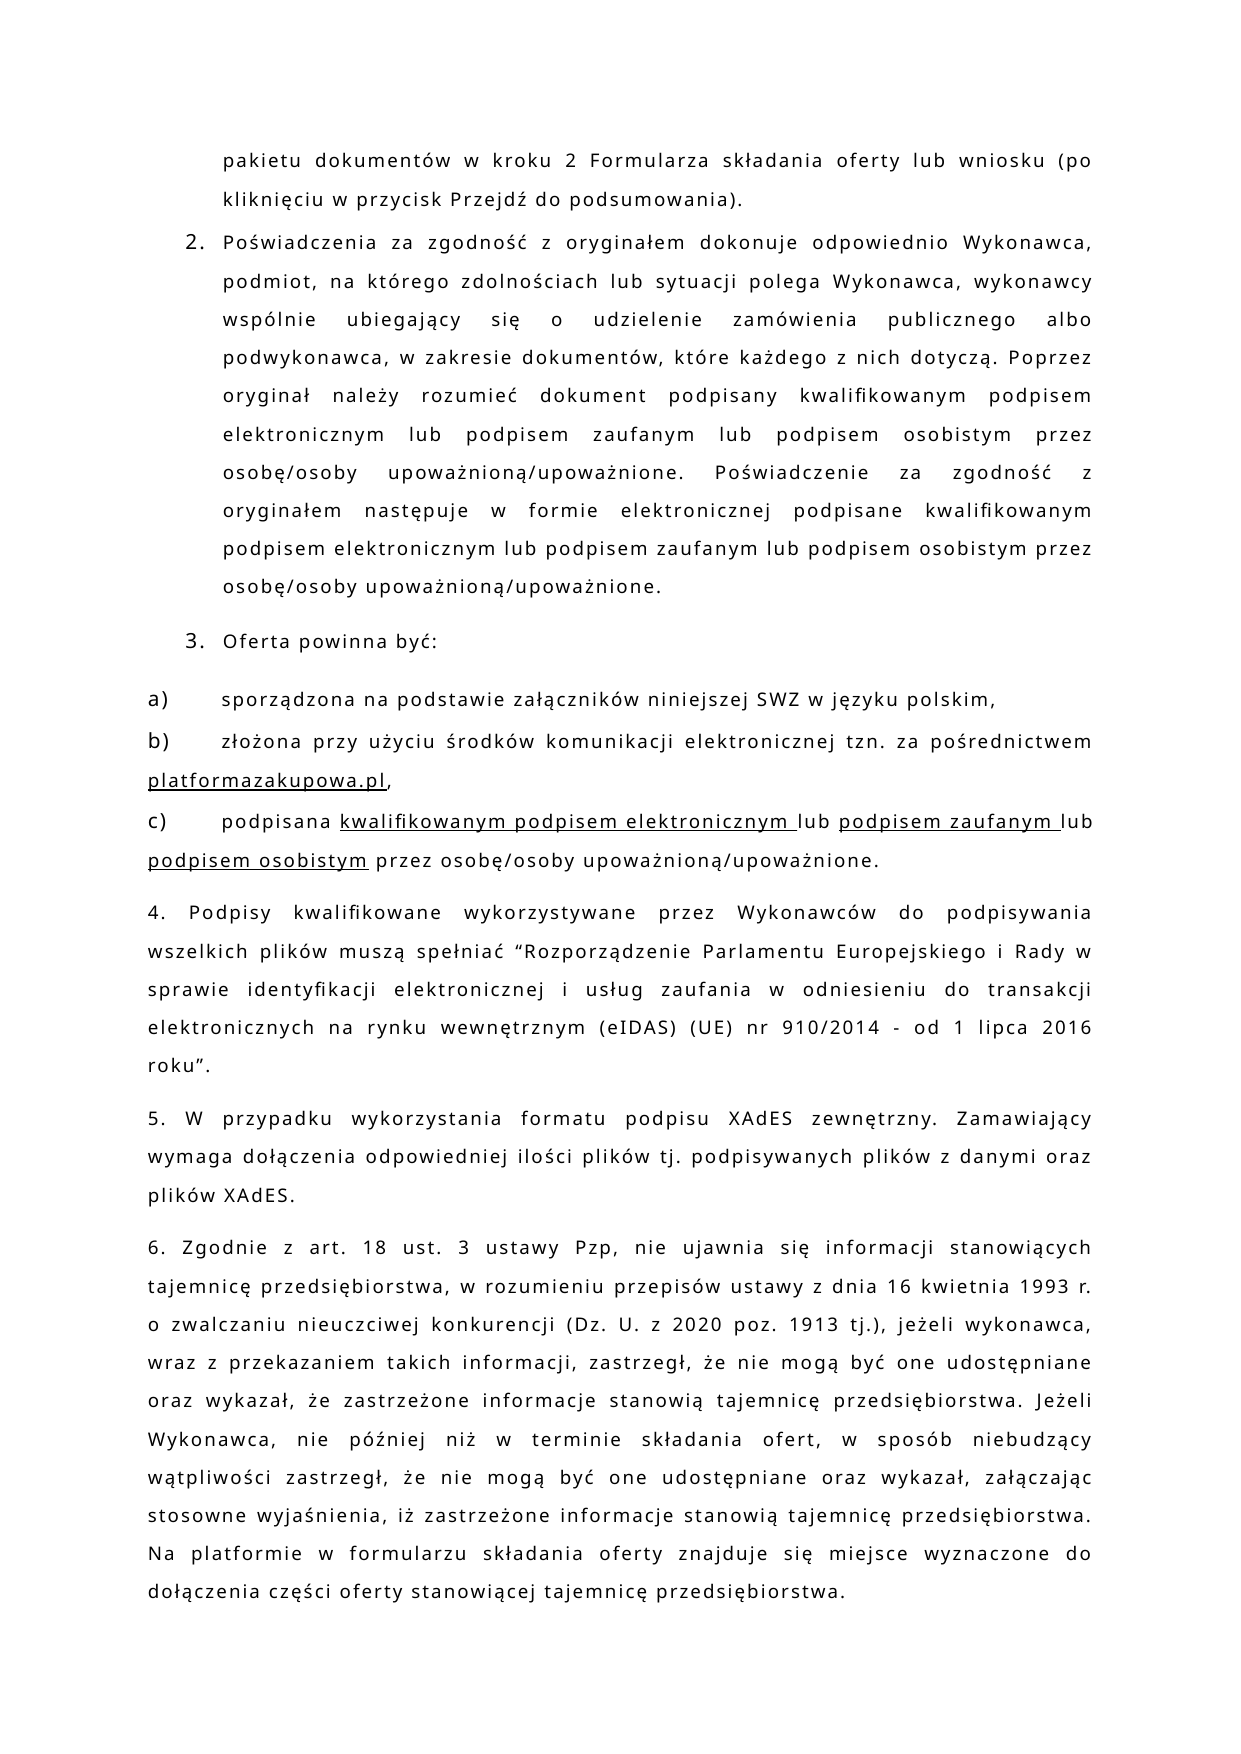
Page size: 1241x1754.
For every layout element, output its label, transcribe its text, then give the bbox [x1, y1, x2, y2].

list Poświadczenia za zgodność z oryginałem dokonuje odpowiednio Wykonawca, podmiot, na którego zdolnościach lub sytuacji polega Wykonawca, wykonawcy wspólnie ubiegający się o udzielenie zamówienia publicznego albo podwykonawca, w zakresie dokumentów, które każdego z nich dotyczą. Poprzez oryginał należy rozumieć dokument podpisany kwalifikowanym podpisem elektronicznym lub podpisem zaufanym lub podpisem osobistym przez osobę/osoby upoważnioną/upoważnione. Poświadczenie za zgodność z oryginałem następuje w formie elektronicznej podpisane kwalifikowanym podpisem elektronicznym lub podpisem zaufanym lub podpisem osobistym przez osobę/osoby upoważnioną/upoważnione. [185, 227, 1093, 599]
text 6. Zgodnie z art. 18 ust. 3 ustawy Pzp, nie ujawnia się informacji stanowiących tajemnicę przedsiębiorstwa, w rozumieniu przepisów ustawy z dnia 16 kwietnia 1993 r. o zwalczaniu nieuczciwej konkurencji (Dz. U. z 2020 poz. 1913 tj.), jeżeli wykonawca, wraz z przekazaniem takich informacji, zastrzegł, że nie mogą być one udostępniane oraz wykazał, że zastrzeżone informacje stanowią tajemnicę przedsiębiorstwa. Jeżeli Wykonawca, nie później niż w terminie składania ofert, w sposób niebudzący wątpliwości zastrzegł, że nie mogą być one udostępniane oraz wykazał, załączając stosowne wyjaśnienia, iż zastrzeżone informacje stanowią tajemnicę przedsiębiorstwa. Na platformie w formularzu składania oferty znajduje się miejsce wyznaczone do dołączenia części oferty stanowiącej tajemnicę przedsiębiorstwa. [148, 1235, 1093, 1604]
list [185, 148, 1093, 211]
list podpisana kwalifikowanym podpisem elektronicznym lub podpisem zaufanym lub podpisem osobistym przez osobę/osoby upoważnioną/upoważnione. [148, 806, 1093, 872]
text 4. Podpisy kwalifikowane wykorzystywane przez Wykonawców do podpisywania wszelkich plików muszą spełniać “Rozporządzenie Parlamentu Europejskiego i Rady w sprawie identyfikacji elektronicznej i usług zaufania w odniesieniu do transakcji elektronicznych na rynku wewnętrznym (eIDAS) (UE) nr 910/2014 - od 1 lipca 2016 roku”. [148, 900, 1093, 1078]
text 5. W przypadku wykorzystania formatu podpisu XAdES zewnętrzny. Zamawiający wymaga dołączenia odpowiedniej ilości plików tj. podpisywanych plików z danymi oraz plików XAdES. [148, 1105, 1093, 1207]
list sporządzona na podstawie załączników niniejszej SWZ w języku polskim, [148, 684, 1093, 712]
list złożona przy użyciu środków komunikacji elektronicznej tzn. za pośrednictwem platformazakupowa.pl, [148, 726, 1093, 793]
list Oferta powinna być: [185, 627, 1093, 655]
